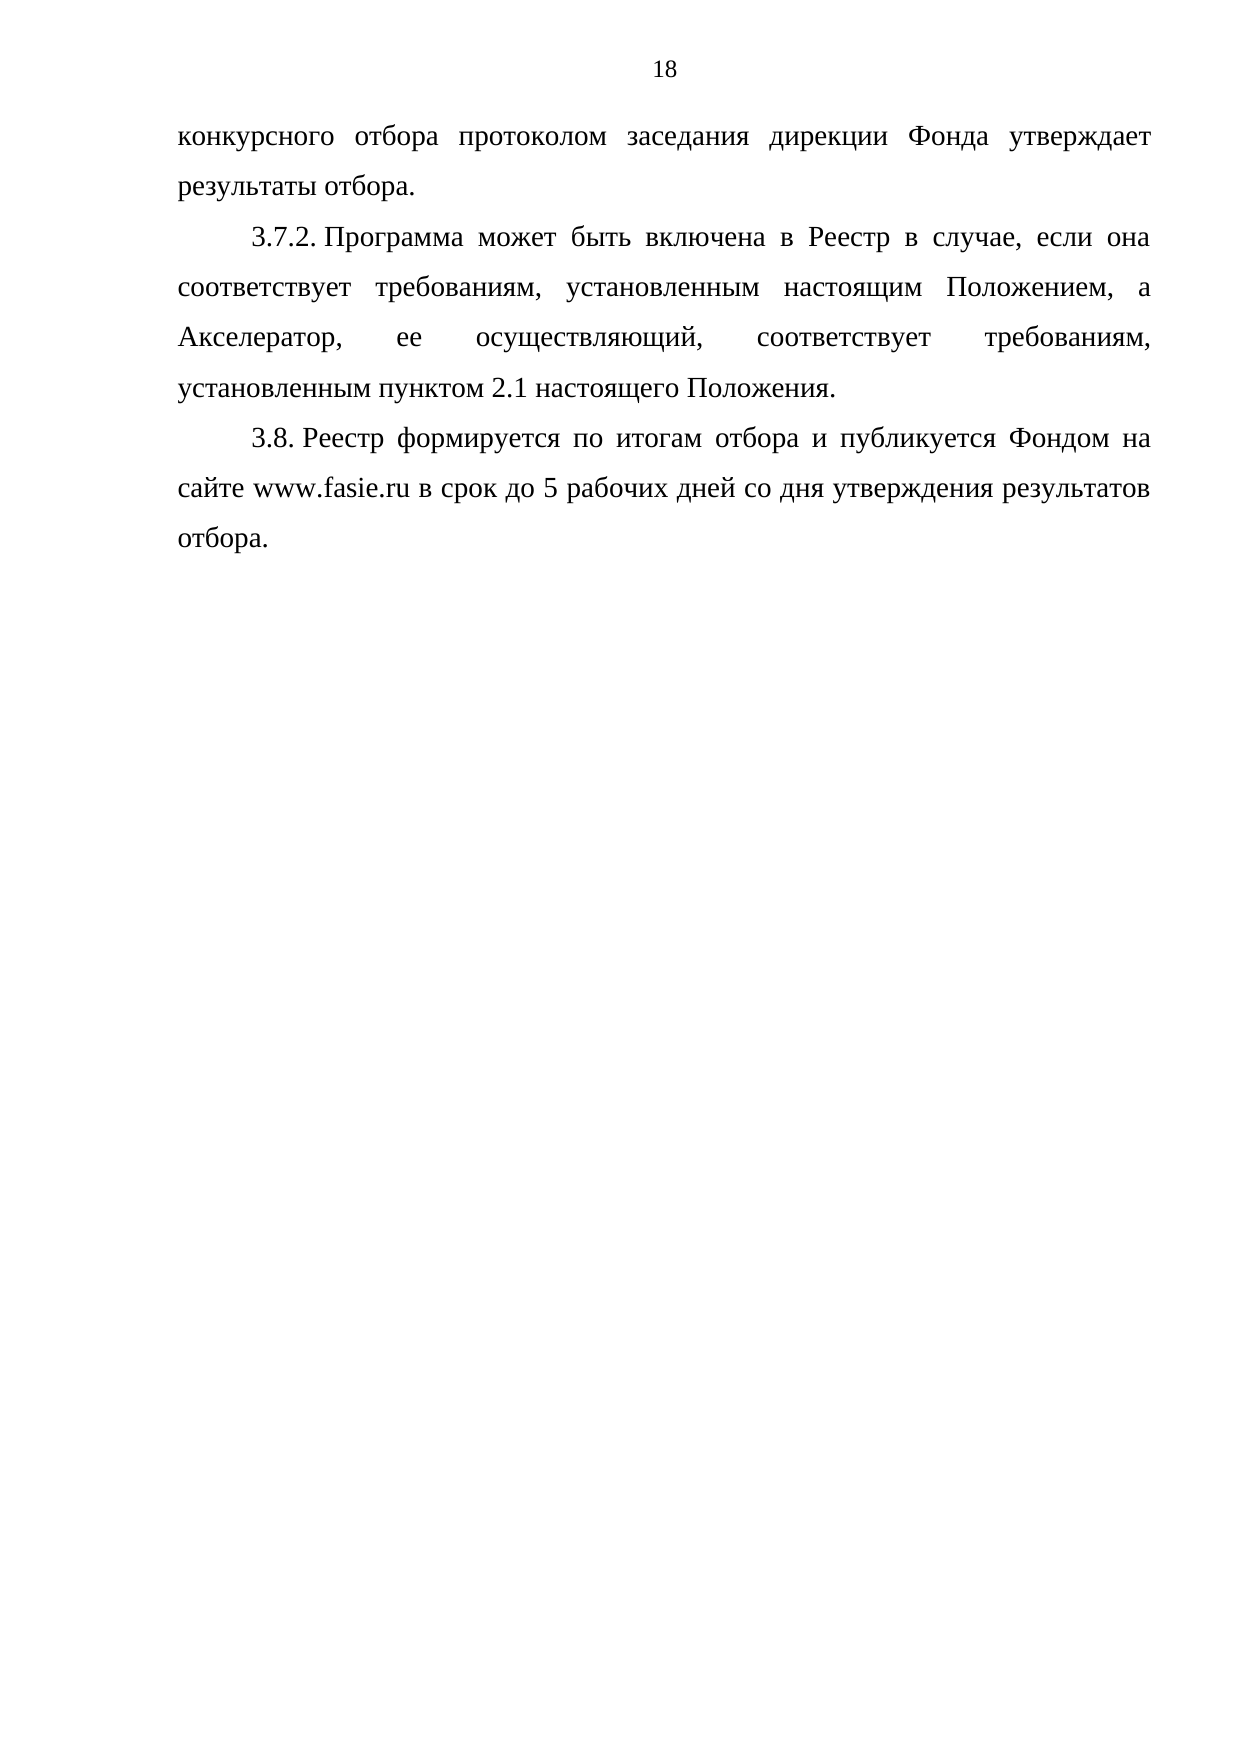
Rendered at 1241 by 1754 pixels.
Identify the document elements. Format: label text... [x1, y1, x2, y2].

list Программа может быть включена в Реестр в случае, если она соответствует требованиям, установленным настоящим Положением, а Акселератор, ее осуществляющий, соответствует требованиям, установленным пунктом 2.1 настоящего Положения. [177, 219, 1152, 403]
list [177, 118, 1152, 202]
list Реестр формируется по итогам отбора и публикуется Фондом на сайте www.fasie.ru в срок до 5 рабочих дней со дня утверждения результатов отбора. [177, 420, 1152, 554]
